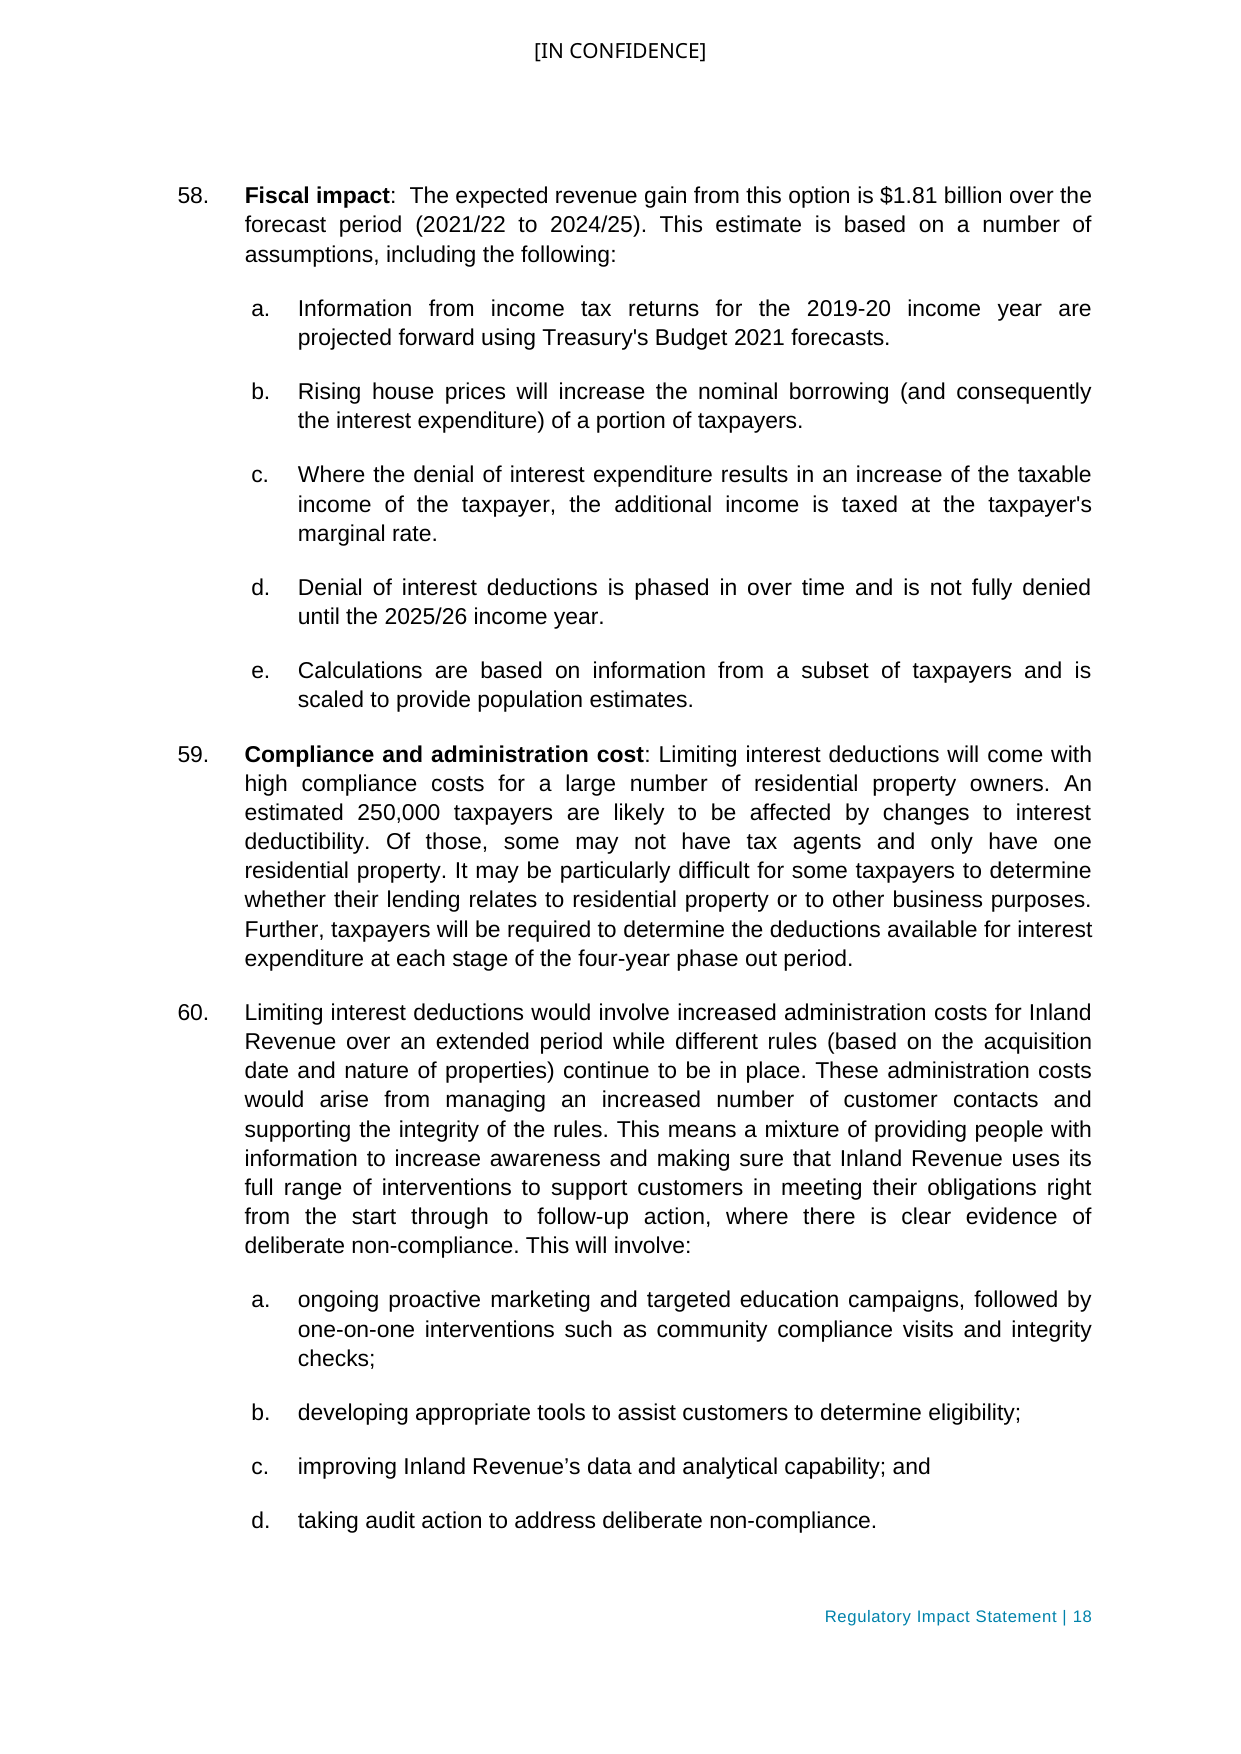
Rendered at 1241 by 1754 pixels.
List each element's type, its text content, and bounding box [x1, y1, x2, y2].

list Rising house prices will increase the nominal borrowing (and consequently the interest expenditure) of a portion of taxpayers. [251, 375, 1092, 433]
list developing appropriate tools to assist customers to determine eligibility; [251, 1396, 1092, 1425]
list Calculations are based on information from a subset of taxpayers and is scaled to provide population estimates. [251, 654, 1092, 713]
list Compliance and administration cost: Limiting interest deductions will come with high compliance costs for a large number of residential property owners. An estimated 250,000 taxpayers are likely to be affected by changes to interest deductibility. Of those, some may not have tax agents and only have one residential property. It may be particularly difficult for some taxpayers to determine whether their lending relates to residential property or to other business purposes. Further, taxpayers will be required to determine the deductions available for interest expenditure at each stage of the four-year phase out period. [177, 738, 1092, 971]
list ongoing proactive marketing and targeted education campaigns, followed by one-on-one interventions such as community compliance visits and integrity checks; [251, 1283, 1092, 1371]
list Limiting interest deductions would involve increased administration costs for Inland Revenue over an extended period while different rules (based on the acquisition date and nature of properties) continue to be in place. These administration costs would arise from managing an increased number of customer contacts and supporting the integrity of the rules. This means a mixture of providing people with information to increase awareness and making sure that Inland Revenue uses its full range of interventions to support customers in meeting their obligations right from the start through to follow-up action, where there is clear evidence of deliberate non-compliance. This will involve: [177, 996, 1092, 1258]
list Information from income tax returns for the 2019-20 income year are projected forward using Treasury's Budget 2021 forecasts. [251, 292, 1092, 350]
list Fiscal impact: The expected revenue gain from this option is $1.81 billion over the forecast period (2021/22 to 2024/25). This estimate is based on a number of assumptions, including the following: [177, 179, 1092, 267]
picture [825, 1611, 832, 1622]
list Denial of interest deductions is phased in over time and is not fully denied until the 2025/26 income year. [251, 571, 1092, 629]
picture [1043, 1613, 1049, 1622]
list improving Inland Revenue’s data and analytical capability; and [251, 1450, 1092, 1479]
list Where the denial of interest expenditure results in an increase of the taxable income of the taxpayer, the additional income is taxed at the taxpayer's marginal rate. [251, 458, 1092, 546]
list taking audit action to address deliberate non-compliance. [251, 1504, 1092, 1533]
